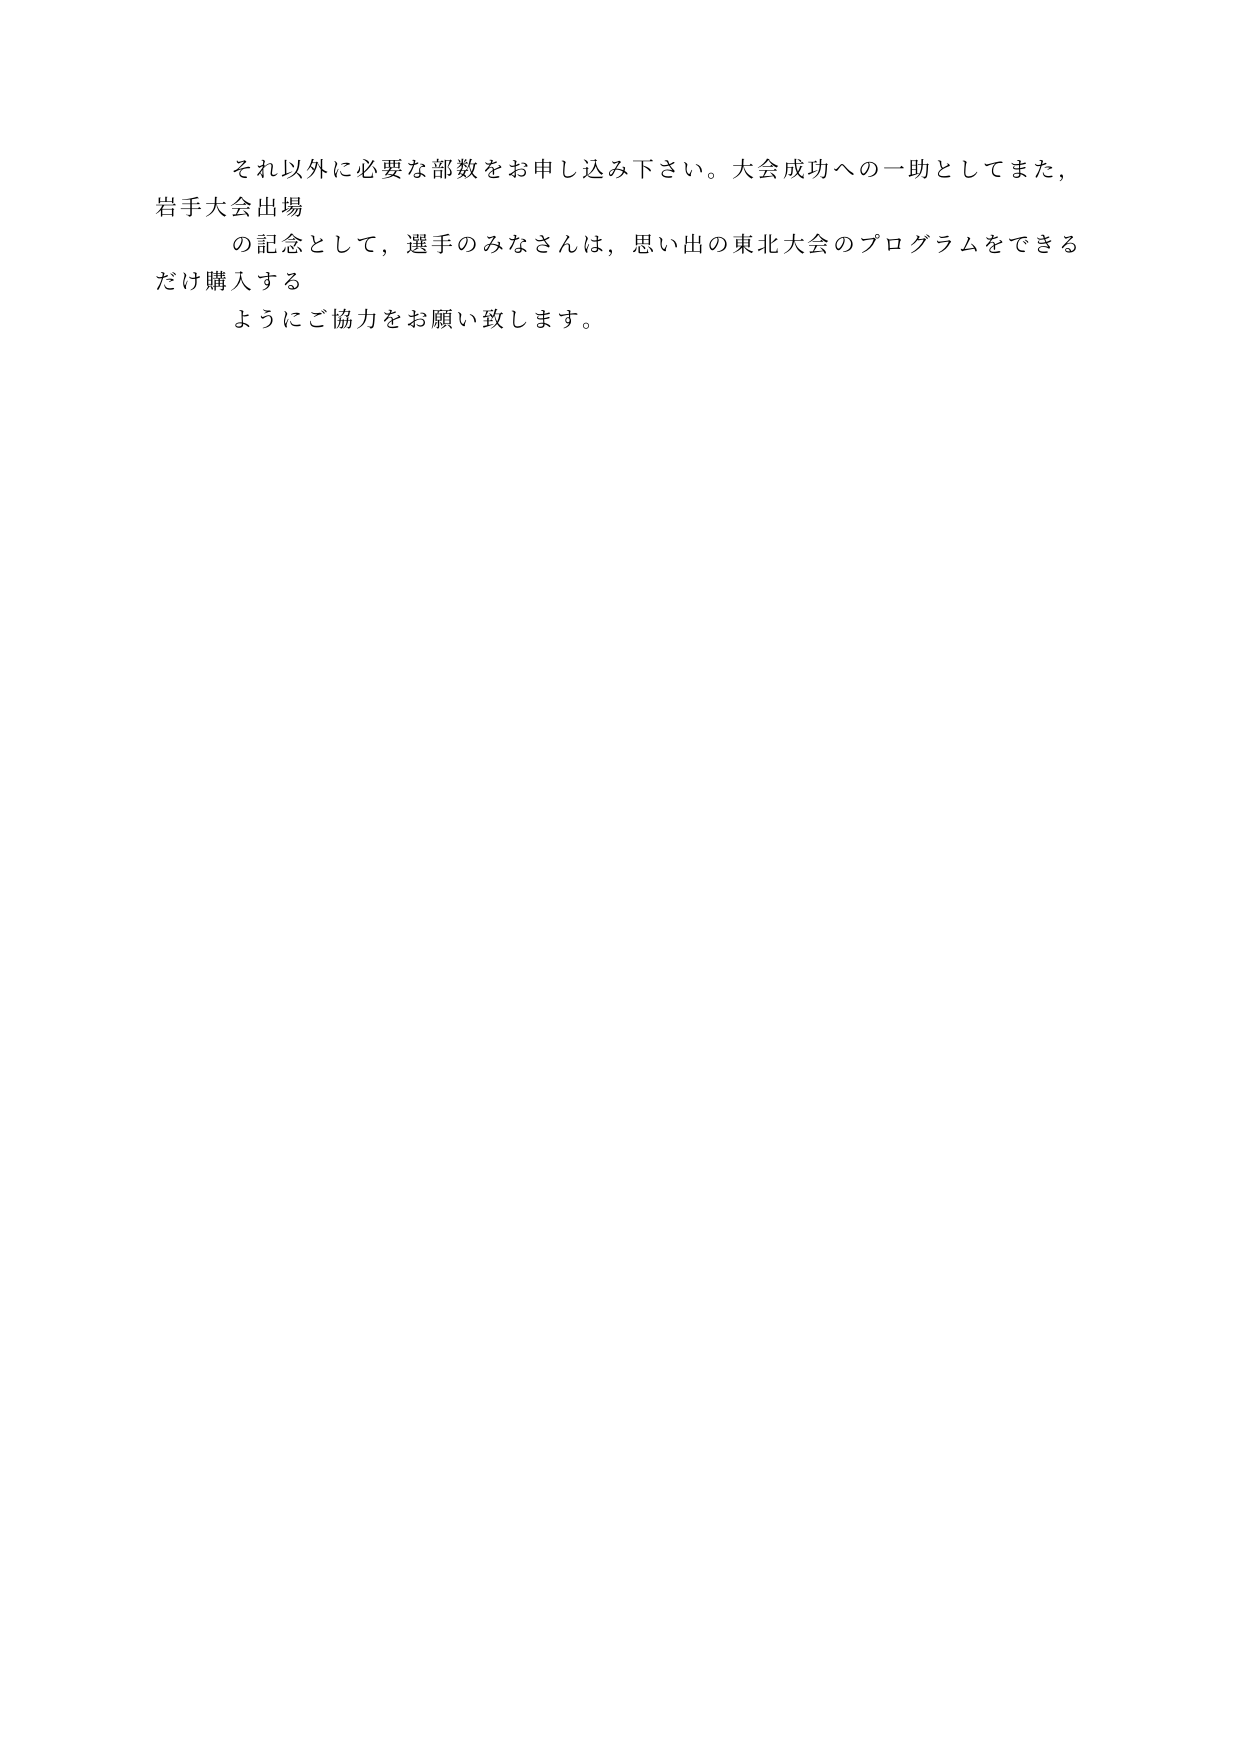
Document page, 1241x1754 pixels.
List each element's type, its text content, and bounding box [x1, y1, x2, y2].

text の記念として，選手のみなさんは，思い出の東北大会のプログラムをできるだけ購入する [156, 224, 1084, 299]
text ようにご協力をお願い致します。 [156, 299, 1084, 336]
text それ以外に必要な部数をお申し込み下さい。大会成功への一助としてまた，岩手大会出場 [156, 150, 1084, 224]
